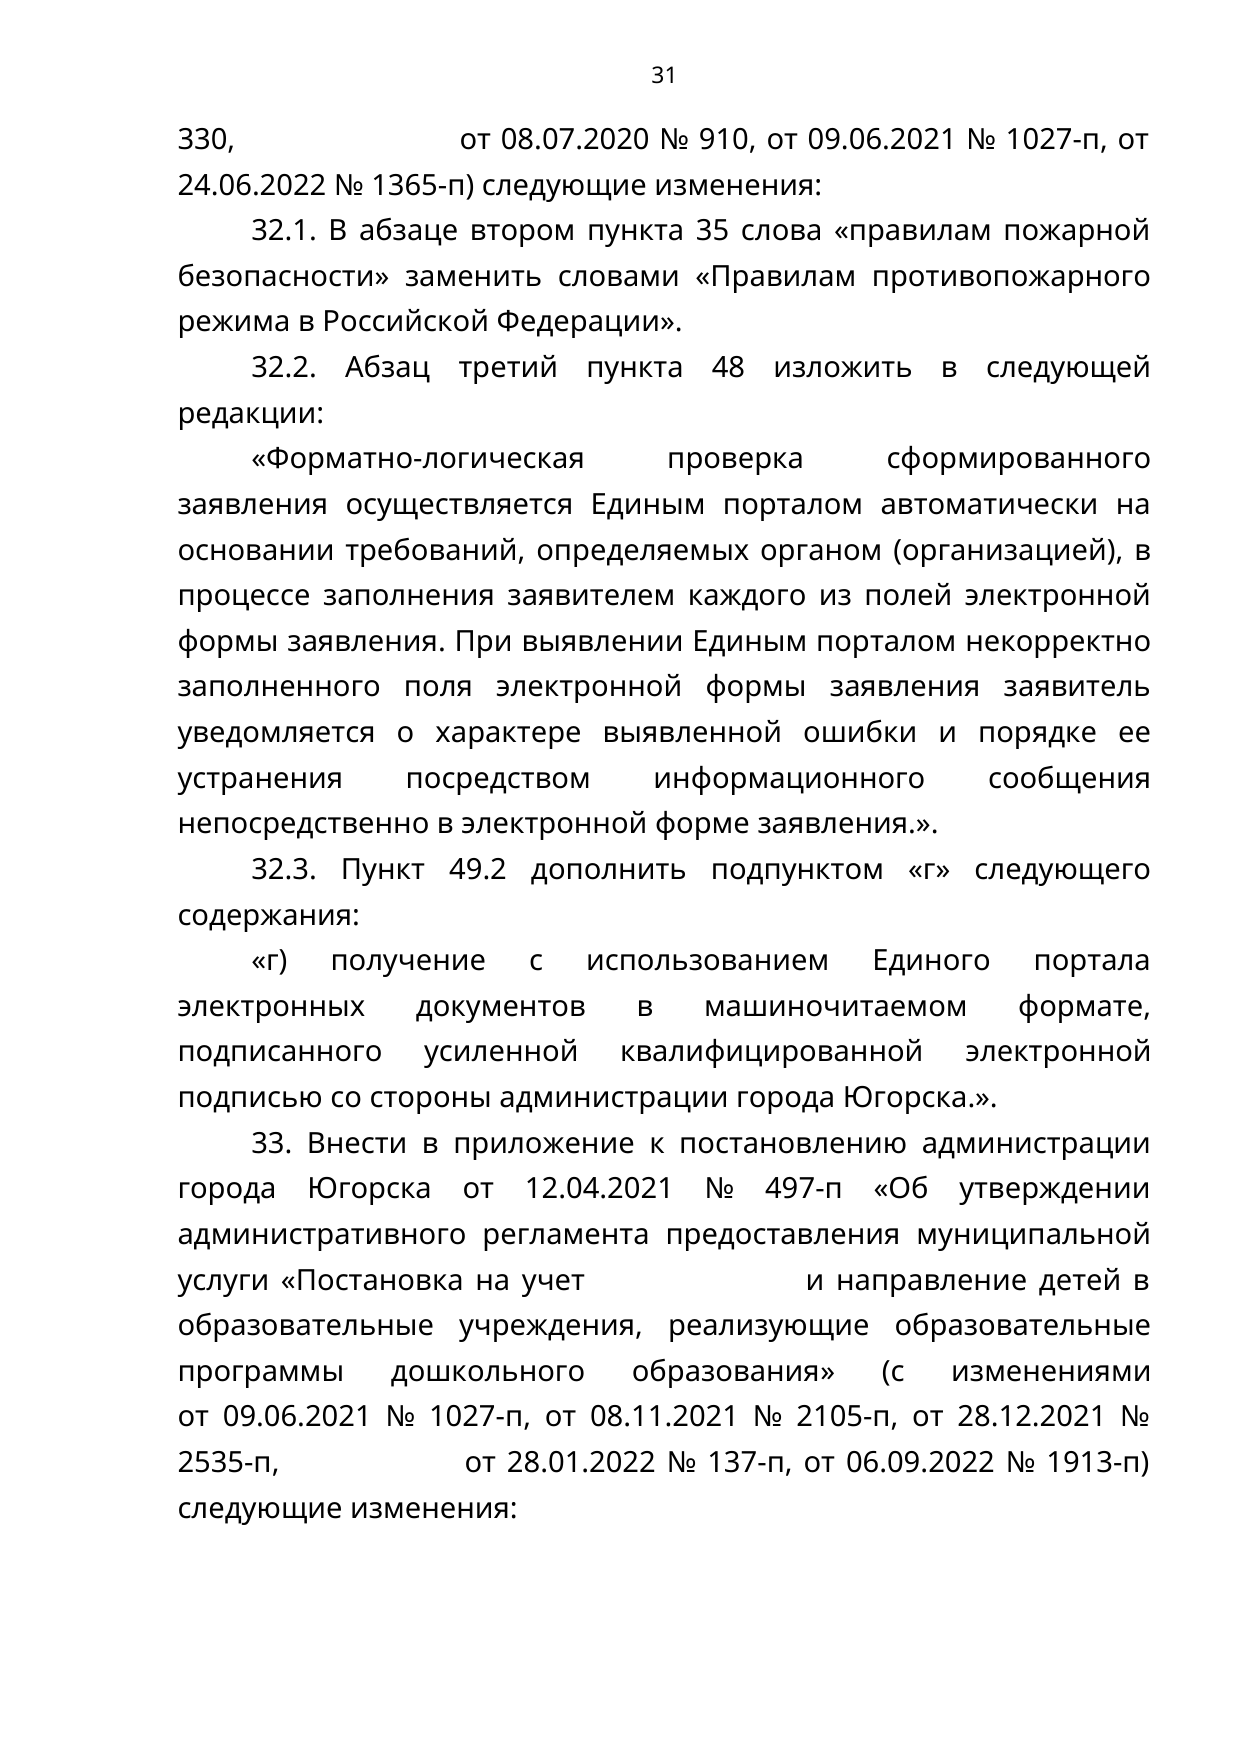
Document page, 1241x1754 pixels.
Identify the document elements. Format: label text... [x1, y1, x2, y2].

text 32.3. Пункт 49.2 дополнить подпунктом «г» следующего содержания: [177, 848, 1152, 933]
text 32.2. Абзац третий пункта 48 изложить в следующей редакции: [177, 346, 1152, 432]
text «г) получение с использованием Единого портала электронных документов в машиночитаемом формате, подписанного усиленной квалифицированной электронной подписью со стороны администрации города Югорска.». [177, 939, 1152, 1116]
text 33. Внести в приложение к постановлению администрации города Югорска от 12.04.2021 № 497-п «Об утверждении административного регламента предоставления муниципальной услуги «Постановка на учет и направление детей в образовательные учреждения, реализующие образовательные программы дошкольного образования» (с изменениями от 09.06.2021 № 1027-п, от 08.11.2021 № 2105-п, от 28.12.2021 № 2535-п, от 28.01.2022 № 137-п, от 06.09.2022 № 1913-п) следующие изменения: [177, 1122, 1152, 1527]
text 32.1. В абзаце втором пункта 35 слова «правилам пожарной безопасности» заменить словами «Правилам противопожарного режима в Российской Федерации». [177, 209, 1152, 340]
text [177, 118, 1152, 203]
text «Форматно-логическая проверка сформированного заявления осуществляется Единым порталом автоматически на основании требований, определяемых органом (организацией), в процессе заполнения заявителем каждого из полей электронной формы заявления. При выявлении Единым порталом некорректно заполненного поля электронной формы заявления заявитель уведомляется о характере выявленной ошибки и порядке ее устранения посредством информационного сообщения непосредственно в электронной форме заявления.». [177, 437, 1152, 842]
